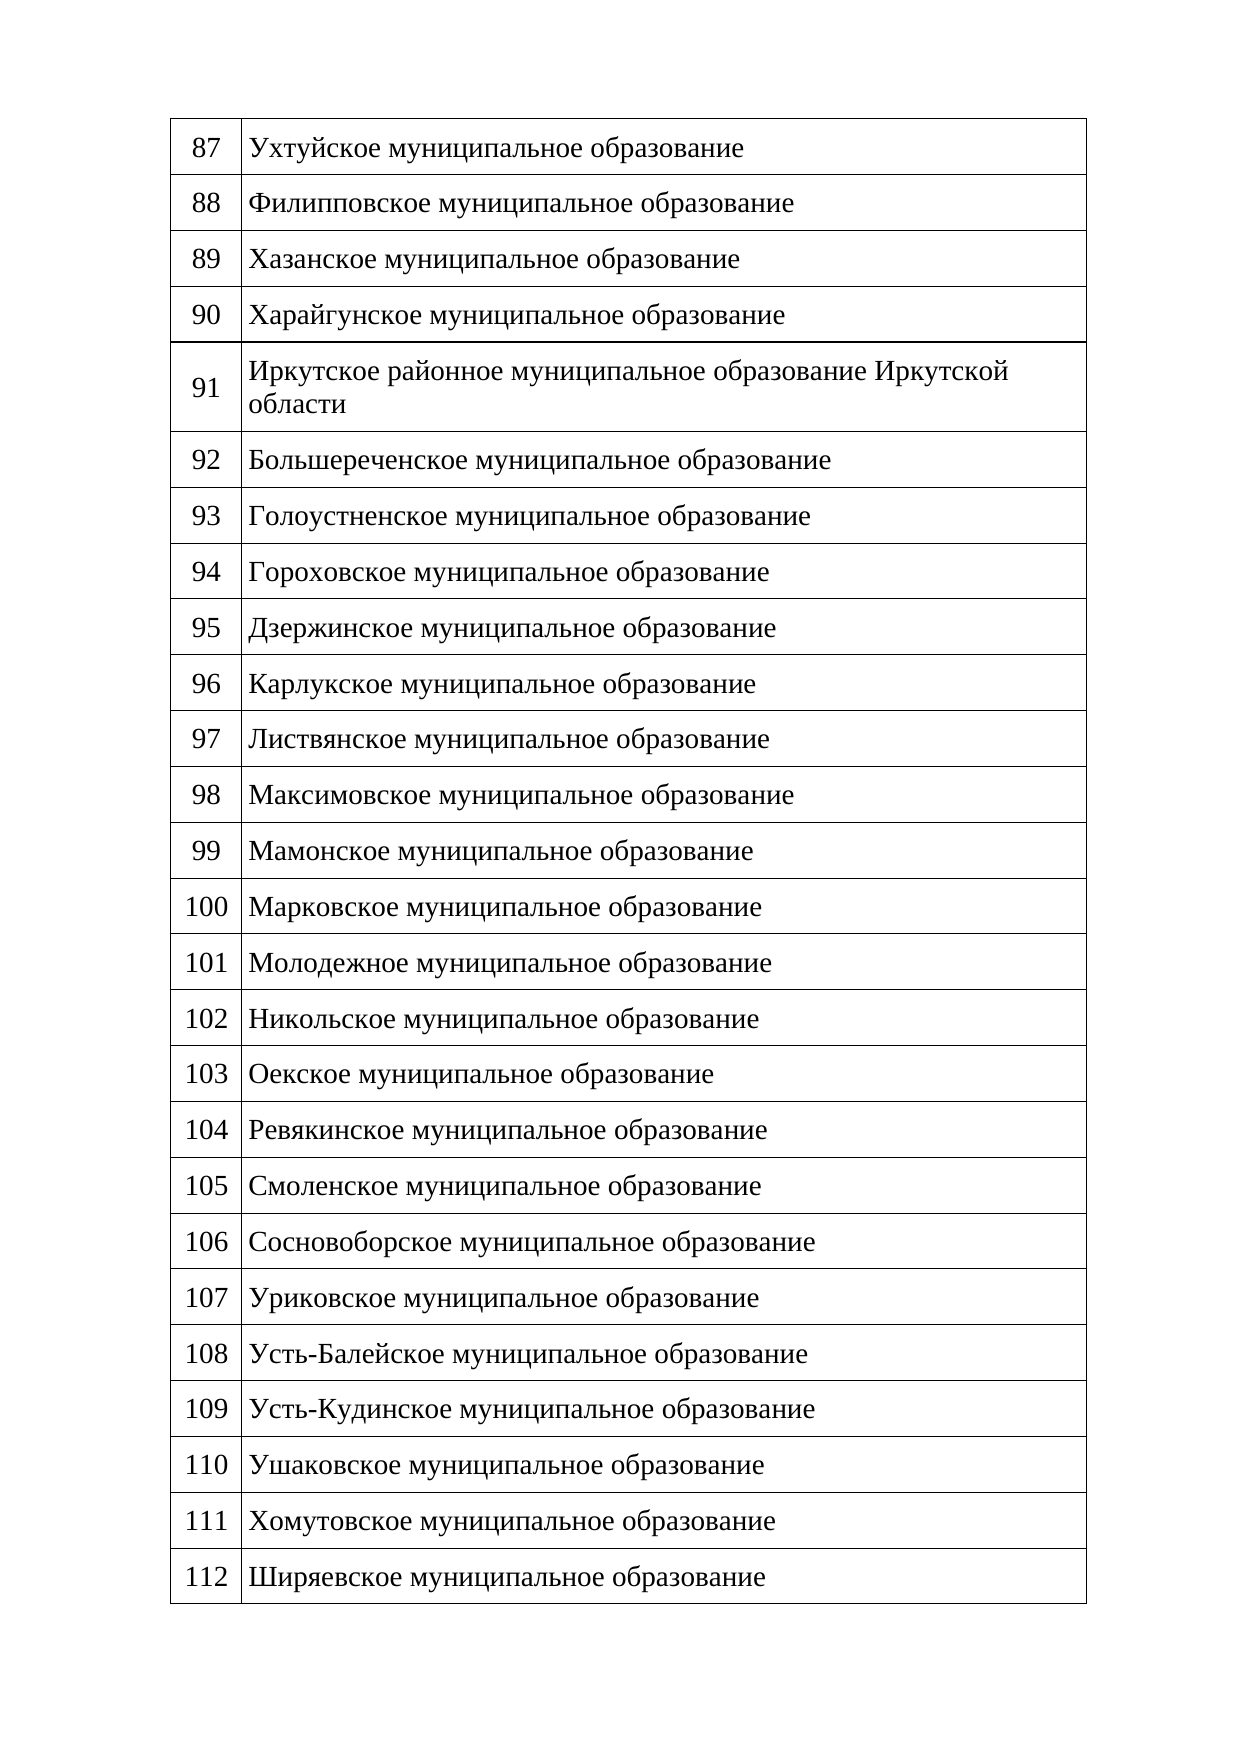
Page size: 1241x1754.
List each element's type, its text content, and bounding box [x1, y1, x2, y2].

table_cell Смоленское муниципальное образование [242, 1158, 1086, 1212]
table_cell Филипповское муниципальное образование [242, 175, 1086, 230]
table_cell Ухтуйское муниципальное образование [242, 119, 1086, 174]
table_cell Хазанское муниципальное образование [242, 231, 1086, 286]
table_cell 94 [171, 544, 241, 598]
table_cell 92 [171, 432, 241, 487]
table_cell 100 [171, 879, 241, 933]
table_cell Максимовское муниципальное образование [242, 767, 1086, 822]
table_cell 106 [171, 1214, 241, 1268]
table_cell Ушаковское муниципальное образование [242, 1437, 1086, 1492]
table_cell 93 [171, 488, 241, 542]
table_cell Хомутовское муниципальное образование [242, 1493, 1086, 1547]
table_cell 108 [171, 1325, 241, 1380]
table_cell Никольское муниципальное образование [242, 990, 1086, 1045]
table_cell 87 [171, 119, 241, 174]
table_cell Листвянское муниципальное образование [242, 711, 1086, 766]
table_cell Карлукское муниципальное образование [242, 655, 1086, 710]
table_cell Гороховское муниципальное образование [242, 544, 1086, 598]
table_cell 110 [171, 1437, 241, 1492]
table_cell 97 [171, 711, 241, 766]
table_cell Марковское муниципальное образование [242, 879, 1086, 933]
table_cell Дзержинское муниципальное образование [242, 599, 1086, 654]
table_cell 103 [171, 1046, 241, 1101]
table_cell 105 [171, 1158, 241, 1212]
table_cell Оекское муниципальное образование [242, 1046, 1086, 1101]
table_cell 88 [171, 175, 241, 230]
table_cell 107 [171, 1269, 241, 1324]
table_cell Ревякинское муниципальное образование [242, 1102, 1086, 1157]
table_cell Ширяевское муниципальное образование [242, 1549, 1086, 1603]
table_cell 111 [171, 1493, 241, 1547]
table_cell 99 [171, 823, 241, 877]
table_cell 89 [171, 231, 241, 286]
table_cell Большереченское муниципальное образование [242, 432, 1086, 487]
table_cell 96 [171, 655, 241, 710]
table_cell Усть-Кудинское муниципальное образование [242, 1381, 1086, 1436]
table_cell Голоустненское муниципальное образование [242, 488, 1086, 542]
table_cell 104 [171, 1102, 241, 1157]
table_cell 102 [171, 990, 241, 1045]
table_cell Мамонское муниципальное образование [242, 823, 1086, 877]
table_cell Харайгунское муниципальное образование [242, 287, 1086, 341]
table_cell Уриковское муниципальное образование [242, 1269, 1086, 1324]
table_cell 112 [171, 1549, 241, 1603]
table_cell 98 [171, 767, 241, 822]
table_cell Молодежное муниципальное образование [242, 934, 1086, 989]
table_cell Иркутское районное муниципальное образование Иркутской области [242, 343, 1086, 431]
table_cell Усть-Балейское муниципальное образование [242, 1325, 1086, 1380]
table_cell 95 [171, 599, 241, 654]
table_cell 91 [171, 343, 241, 431]
table_cell Сосновоборское муниципальное образование [242, 1214, 1086, 1268]
table_cell 109 [171, 1381, 241, 1436]
table_cell 101 [171, 934, 241, 989]
table_cell 90 [171, 287, 241, 341]
